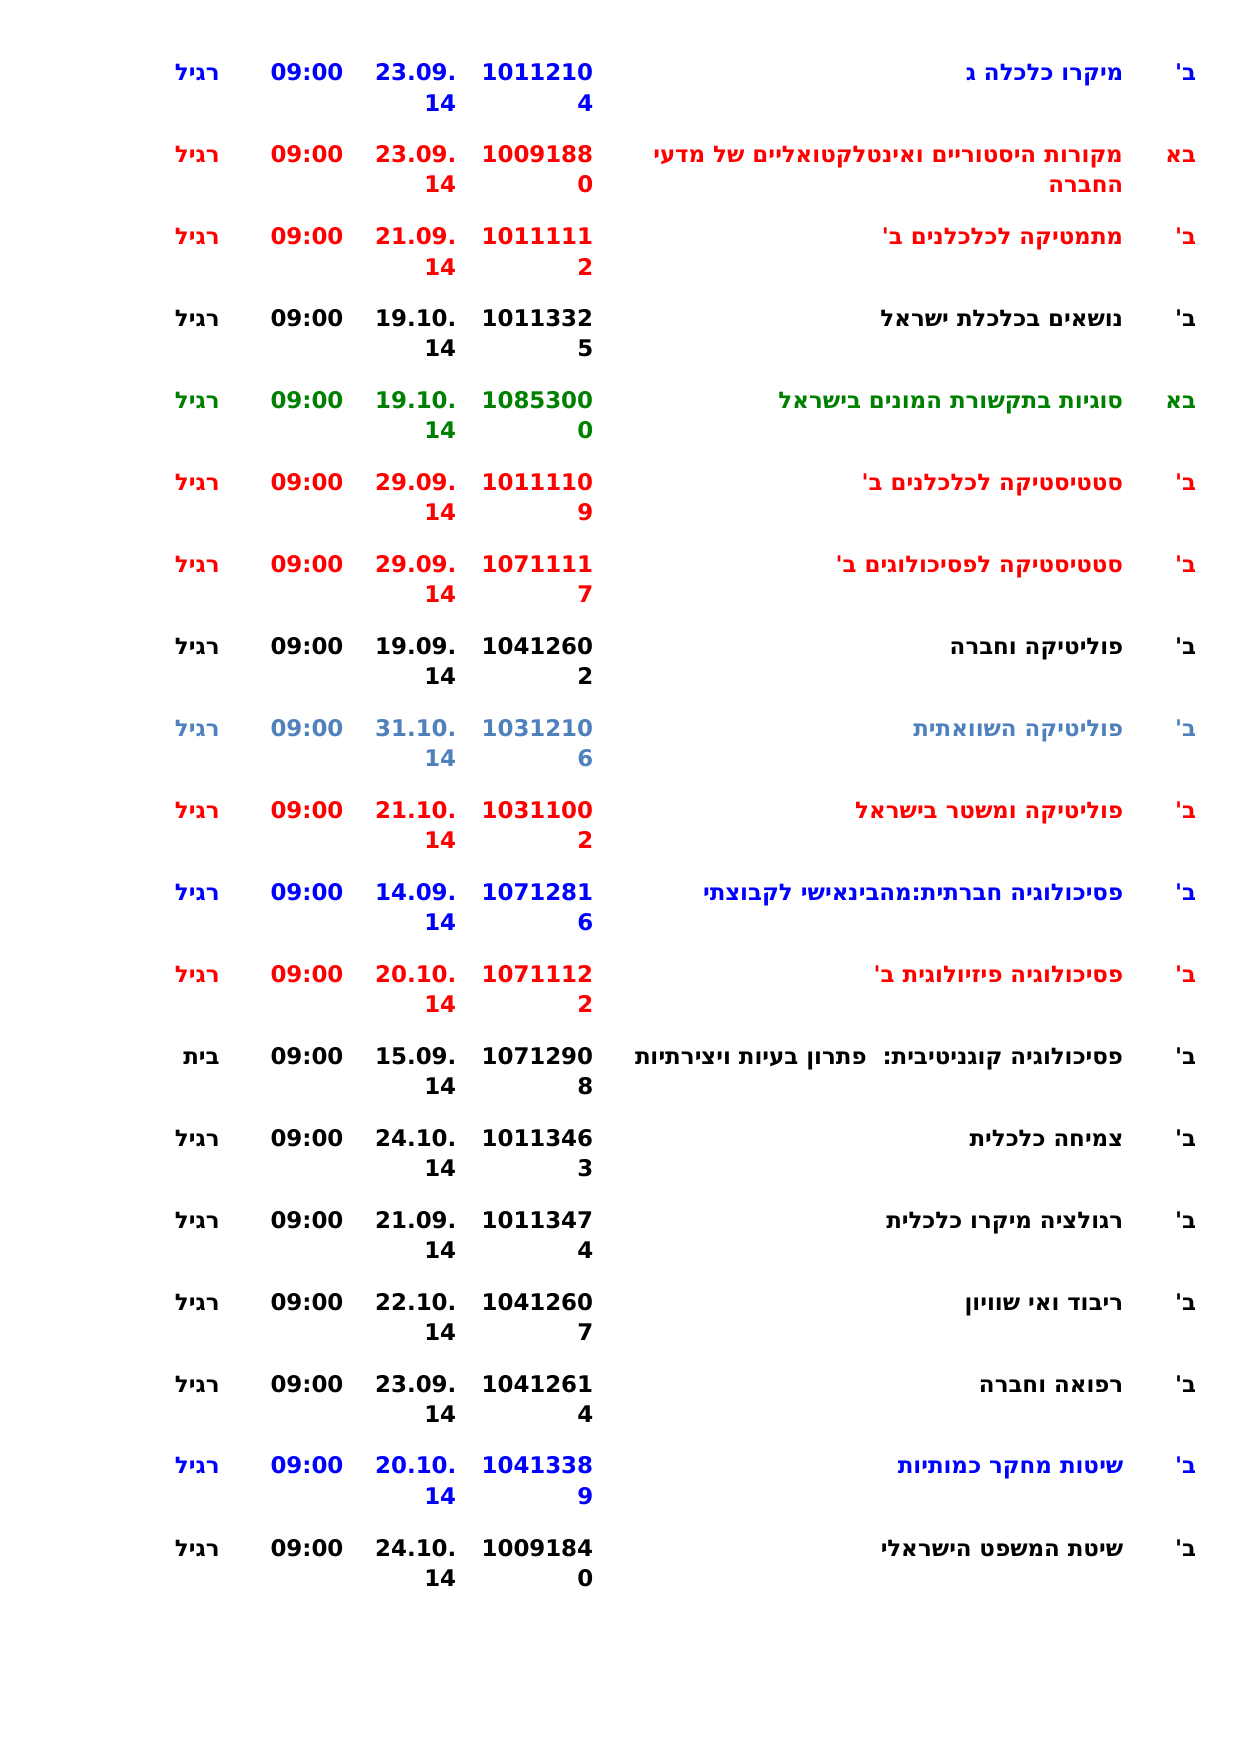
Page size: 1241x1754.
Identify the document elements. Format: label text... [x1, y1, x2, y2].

table_cell ב' [1135, 1207, 1207, 1289]
table_cell פסיכולוגיה פיזיולוגית ב' [605, 961, 1134, 1043]
table_cell רגיל [106, 715, 231, 797]
table_cell ב' [1135, 633, 1207, 715]
table_cell רגיל [106, 305, 231, 387]
table_cell מיקרו כלכלה ג [605, 59, 1134, 141]
table_cell מקורות היסטוריים ואינטלקטואליים של מדעי החברה [605, 141, 1134, 223]
table_cell ב' [1135, 59, 1207, 141]
table_cell 10091840 [468, 1535, 604, 1617]
table_cell 09:00 [231, 1125, 355, 1207]
table_cell 10113325 [468, 305, 604, 387]
table_cell 19.09.14 [355, 633, 468, 715]
table_cell 09:00 [231, 469, 355, 551]
table_cell ב' [1135, 1289, 1207, 1371]
table_cell 21.09.14 [355, 1207, 468, 1289]
table_cell ב' [1135, 223, 1207, 305]
table_cell 19.10.14 [355, 305, 468, 387]
table_cell 21.10.14 [355, 797, 468, 879]
table_cell 23.09.14 [355, 1371, 468, 1453]
table_cell סטטיסטיקה לכלכלנים ב' [605, 469, 1134, 551]
table_cell צמיחה כלכלית [605, 1125, 1134, 1207]
table_cell 09:00 [231, 1207, 355, 1289]
table_cell 10111109 [468, 469, 604, 551]
table_cell פסיכולוגיה חברתית:מהבינאישי לקבוצתי [605, 879, 1134, 961]
table_cell 09:00 [231, 551, 355, 633]
table_cell 10412602 [468, 633, 604, 715]
table_cell 10853000 [468, 387, 604, 469]
table_cell רגיל [106, 387, 231, 469]
table_cell מתמטיקה לכלכלנים ב' [605, 223, 1134, 305]
table_cell 09:00 [231, 59, 355, 141]
table_cell שיטות מחקר כמותיות [605, 1453, 1134, 1535]
table_cell רגיל [106, 223, 231, 305]
table_cell 09:00 [231, 715, 355, 797]
table_cell פוליטיקה ומשטר בישראל [605, 797, 1134, 879]
table_cell ב' [1135, 551, 1207, 633]
table_cell רגיל [106, 1207, 231, 1289]
table_cell 10112104 [468, 59, 604, 141]
table_cell 10111112 [468, 223, 604, 305]
table_cell רגיל [106, 59, 231, 141]
table_cell 24.10.14 [355, 1125, 468, 1207]
table_cell 23.09.14 [355, 59, 468, 141]
table_cell 10412614 [468, 1371, 604, 1453]
table_cell 10712908 [468, 1043, 604, 1125]
table_cell פסיכולוגיה קוגניטיבית: פתרון בעיות ויצירתיות [605, 1043, 1134, 1125]
table_cell 10113463 [468, 1125, 604, 1207]
table_cell שיטת המשפט הישראלי [605, 1535, 1134, 1617]
table_cell רגיל [106, 961, 231, 1043]
table_cell 10113474 [468, 1207, 604, 1289]
table_cell 09:00 [231, 633, 355, 715]
table_cell בית [106, 1043, 231, 1125]
table_cell רגיל [106, 1289, 231, 1371]
table_cell נושאים בכלכלת ישראל [605, 305, 1134, 387]
table_cell 24.10.14 [355, 1535, 468, 1617]
table_cell 09:00 [231, 223, 355, 305]
table_cell בא [1135, 387, 1207, 469]
table_cell 09:00 [231, 141, 355, 223]
table_cell ב' [1135, 715, 1207, 797]
table_cell 14.09.14 [355, 879, 468, 961]
table_cell 19.10.14 [355, 387, 468, 469]
table_cell 20.10.14 [355, 961, 468, 1043]
table_cell רגיל [106, 1453, 231, 1535]
table_cell סוגיות בתקשורת המונים בישראל [605, 387, 1134, 469]
table_cell רגיל [106, 1535, 231, 1617]
table_cell רגיל [106, 551, 231, 633]
table_cell 23.09.14 [355, 141, 468, 223]
table_cell 09:00 [231, 1371, 355, 1453]
table_cell 09:00 [231, 1453, 355, 1535]
table_cell 09:00 [231, 1289, 355, 1371]
table_cell ב' [1135, 797, 1207, 879]
table_cell בא [1135, 141, 1207, 223]
table_cell ב' [1135, 961, 1207, 1043]
table_cell ב' [1135, 469, 1207, 551]
table_cell רגיל [106, 469, 231, 551]
table_cell רגיל [106, 1371, 231, 1453]
table_cell 10091880 [468, 141, 604, 223]
table_cell 10711122 [468, 961, 604, 1043]
table_cell 10311002 [468, 797, 604, 879]
table_cell 09:00 [231, 1535, 355, 1617]
table_cell 20.10.14 [355, 1453, 468, 1535]
table_cell 09:00 [231, 387, 355, 469]
table_cell ב' [1135, 879, 1207, 961]
table_cell 31.10.14 [355, 715, 468, 797]
table_cell רגיל [106, 141, 231, 223]
table_cell ב' [1135, 1535, 1207, 1617]
table_cell ריבוד ואי שוויון [605, 1289, 1134, 1371]
table_cell 29.09.14 [355, 469, 468, 551]
table_cell 10712816 [468, 879, 604, 961]
table_cell רגיל [106, 879, 231, 961]
table_cell רפואה וחברה [605, 1371, 1134, 1453]
table_cell 09:00 [231, 1043, 355, 1125]
table_cell 21.09.14 [355, 223, 468, 305]
table_cell 09:00 [231, 305, 355, 387]
table_cell ב' [1135, 305, 1207, 387]
table_cell ב' [1135, 1125, 1207, 1207]
table_cell 29.09.14 [355, 551, 468, 633]
table_cell ב' [1135, 1453, 1207, 1535]
table_cell 09:00 [231, 961, 355, 1043]
table_cell סטטיסטיקה לפסיכולוגים ב' [605, 551, 1134, 633]
table_cell רגולציה מיקרו כלכלית [605, 1207, 1134, 1289]
table_cell רגיל [106, 633, 231, 715]
table_cell 09:00 [231, 797, 355, 879]
table_cell ב' [1135, 1043, 1207, 1125]
table_cell פוליטיקה וחברה [605, 633, 1134, 715]
table_cell רגיל [106, 797, 231, 879]
table_cell ב' [1135, 1371, 1207, 1453]
table_cell רגיל [106, 1125, 231, 1207]
table_cell 22.10.14 [355, 1289, 468, 1371]
table_cell פוליטיקה השוואתית [605, 715, 1134, 797]
table_cell 09:00 [231, 879, 355, 961]
table_cell 10413389 [468, 1453, 604, 1535]
table_cell 10711117 [468, 551, 604, 633]
table_cell 10412607 [468, 1289, 604, 1371]
table_cell 15.09.14 [355, 1043, 468, 1125]
table_cell 10312106 [468, 715, 604, 797]
